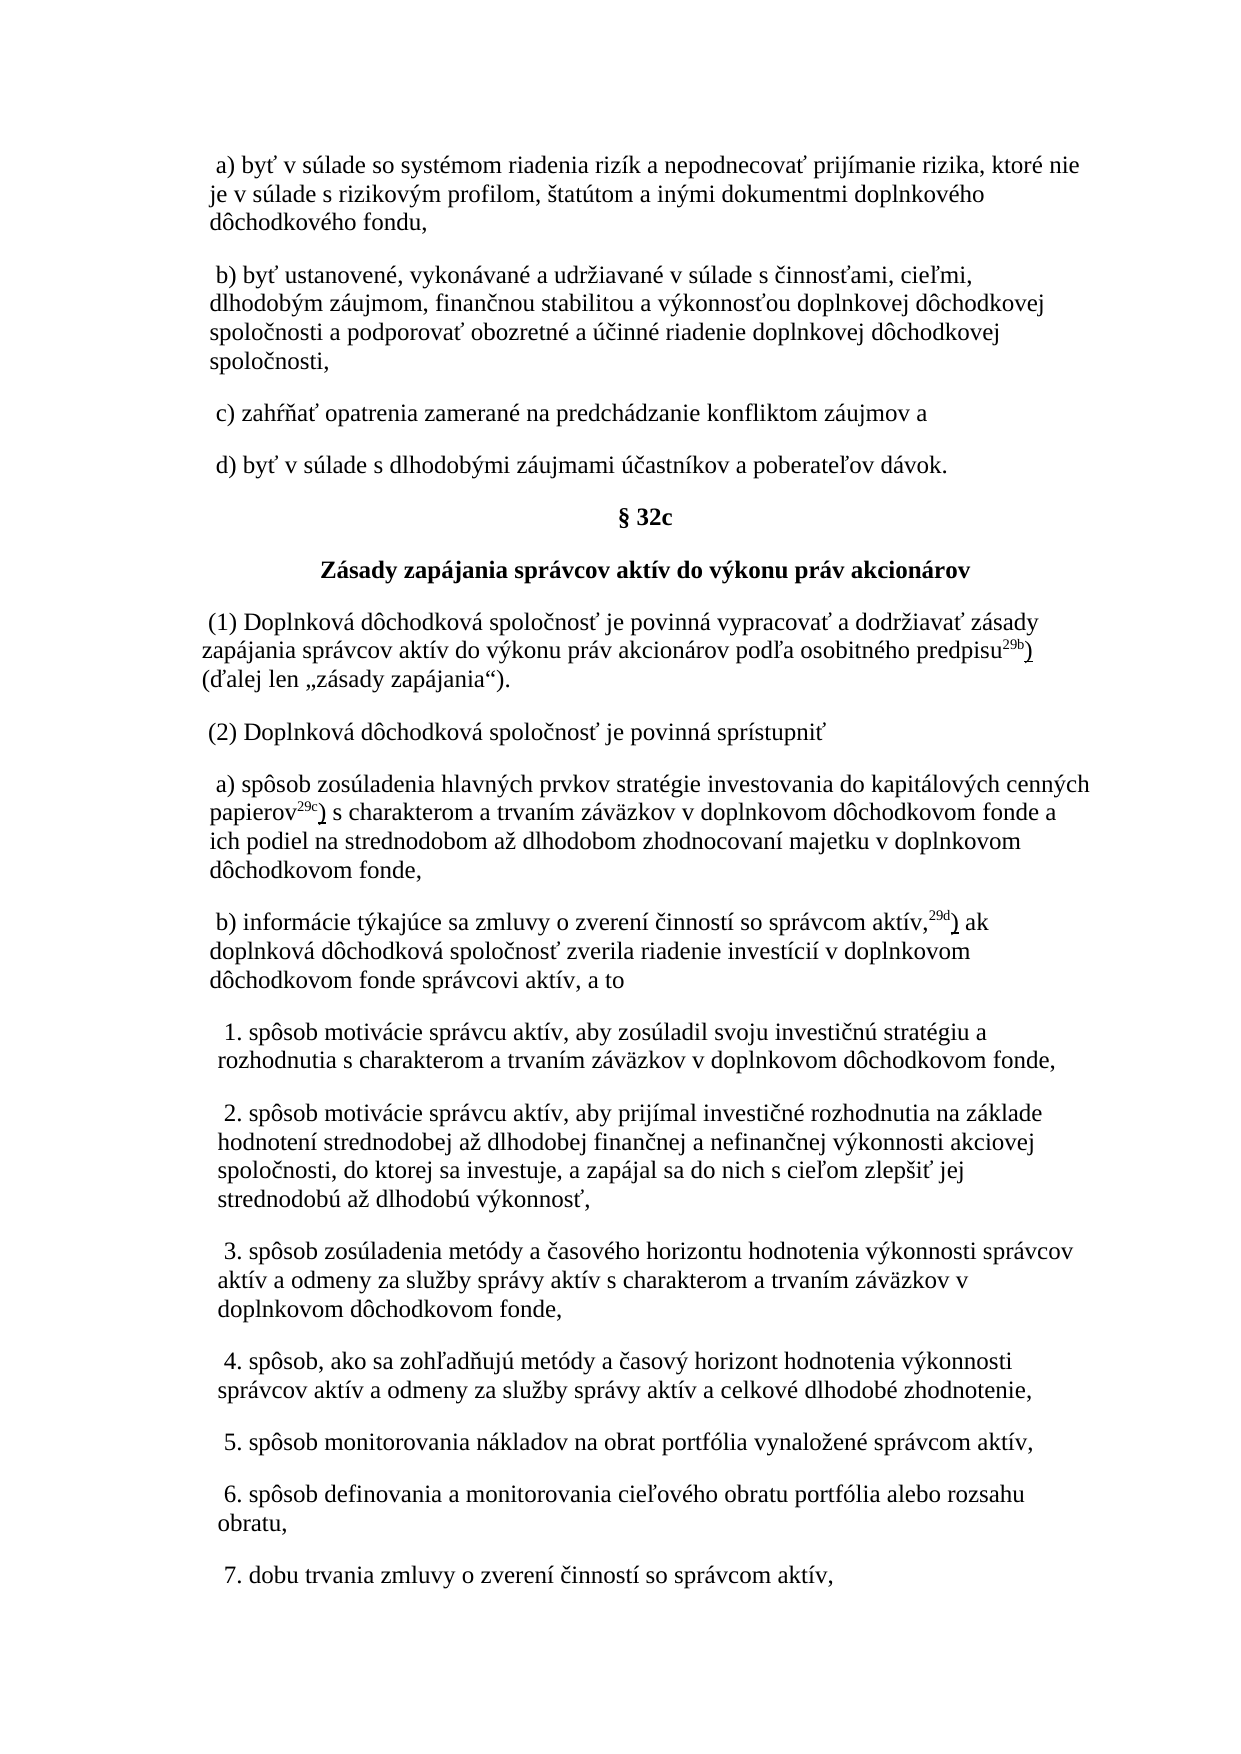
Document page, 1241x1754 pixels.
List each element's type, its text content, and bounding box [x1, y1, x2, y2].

text 6. spôsob definovania a monitorovania cieľového obratu portfólia alebo rozsahu obratu, [217, 1479, 1090, 1537]
text 4. spôsob, ako sa zohľadňujú metódy a časový horizont hodnotenia výkonnosti správcov aktív a odmeny za služby správy aktív a celkové dlhodobé zhodnotenie, [217, 1346, 1090, 1403]
text Zásady zapájania správcov aktív do výkonu práv akcionárov [194, 555, 1090, 583]
text 7. dobu trvania zmluvy o zverení činností so správcom aktív, [217, 1560, 1090, 1589]
text a) byť v súlade so systémom riadenia rizík a nepodnecovať prijímanie rizika, ktoré nie je v súlade s rizikovým profilom, štatútom a inými dokumentmi doplnkového dôchodkového fondu, [209, 150, 1090, 236]
text 1. spôsob motivácie správcu aktív, aby zosúladil svoju investičnú stratégiu a rozhodnutia s charakterom a trvaním záväzkov v doplnkovom dôchodkovom fonde, [217, 1017, 1090, 1074]
text 2. spôsob motivácie správcu aktív, aby prijímal investičné rozhodnutia na základe hodnotení strednodobej až dlhodobej finančnej a nefinančnej výkonnosti akciovej spoločnosti, do ktorej sa investuje, a zapájal sa do nich s cieľom zlepšiť jej strednodobú až dlhodobú výkonnosť, [217, 1098, 1090, 1213]
text (1) Doplnková dôchodková spoločnosť je povinná vypracovať a dodržiavať zásady zapájania správcov aktív do výkonu práv akcionárov podľa osobitného predpisu29b) (ďalej len „zásady zapájania“). [202, 607, 1090, 693]
text 3. spôsob zosúladenia metódy a časového horizontu hodnotenia výkonnosti správcov aktív a odmeny za služby správy aktív s charakterom a trvaním záväzkov v doplnkovom dôchodkovom fonde, [217, 1236, 1090, 1322]
text c) zahŕňať opatrenia zamerané na predchádzanie konfliktom záujmov a [209, 398, 1090, 427]
text 5. spôsob monitorovania nákladov na obrat portfólia vynaložené správcom aktív, [217, 1427, 1090, 1456]
text b) byť ustanovené, vykonávané a udržiavané v súlade s činnosťami, cieľmi, dlhodobým záujmom, finančnou stabilitou a výkonnosťou doplnkovej dôchodkovej spoločnosti a podporovať obozretné a účinné riadenie doplnkovej dôchodkovej spoločnosti, [209, 260, 1090, 375]
text a) spôsob zosúladenia hlavných prvkov stratégie investovania do kapitálových cenných papierov29c) s charakterom a trvaním záväzkov v doplnkovom dôchodkovom fonde a ich podiel na strednodobom až dlhodobom zhodnocovaní majetku v doplnkovom dôchodkovom fonde, [209, 769, 1090, 884]
text b) informácie týkajúce sa zmluvy o zverení činností so správcom aktív,29d) ak doplnková dôchodková spoločnosť zverila riadenie investícií v doplnkovom dôchodkovom fonde správcovi aktív, a to [209, 907, 1090, 993]
text (2) Doplnková dôchodková spoločnosť je povinná sprístupniť [202, 717, 1090, 745]
text d) byť v súlade s dlhodobými záujmami účastníkov a poberateľov dávok. [209, 450, 1090, 479]
text § 32c [194, 502, 1090, 531]
